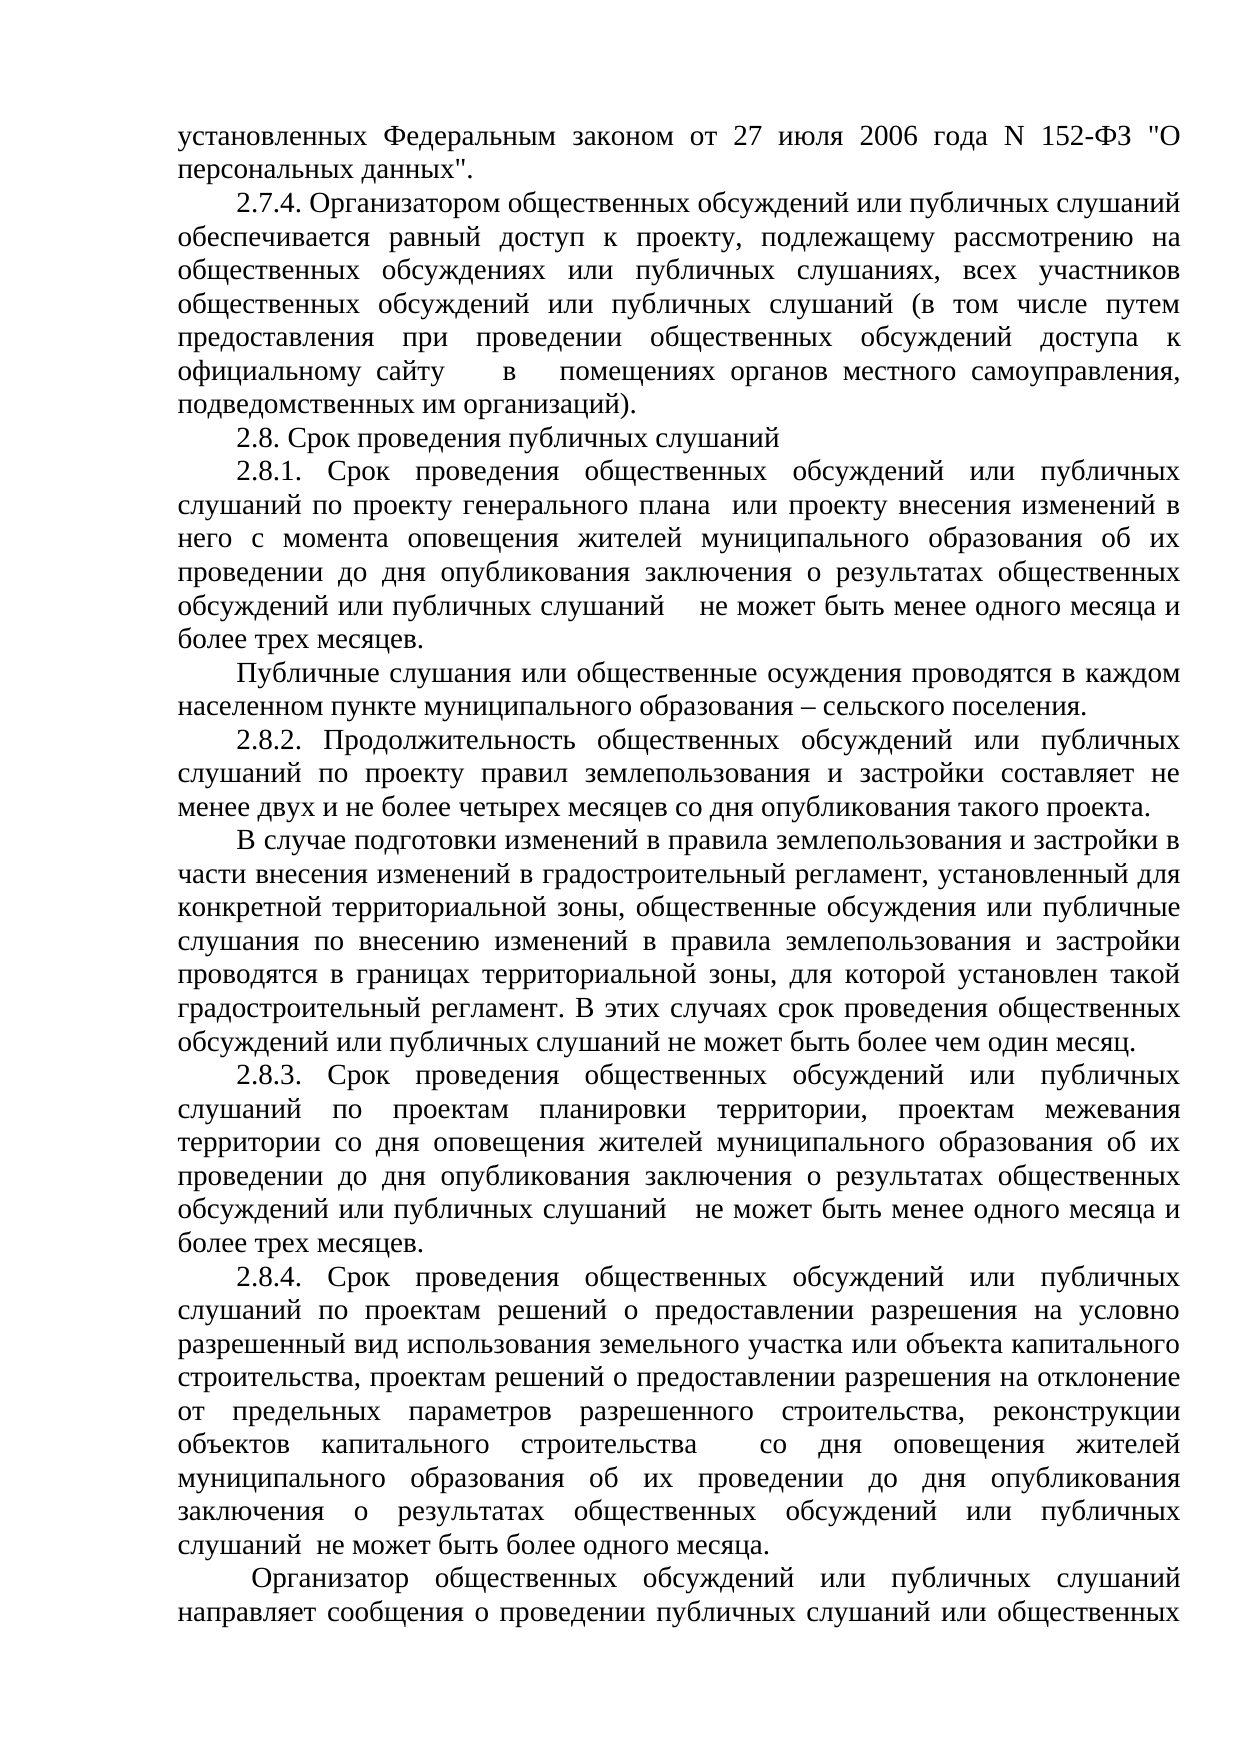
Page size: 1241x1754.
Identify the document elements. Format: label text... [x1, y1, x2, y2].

text 2.8.4. Срок проведения общественных обсуждений или публичных слушаний по проектам решений о предоставлении разрешения на условно разрешенный вид использования земельного участка или объекта капитального строительства, проектам решений о предоставлении разрешения на отклонение от предельных параметров разрешенного строительства, реконструкции объектов капитального строительства со дня оповещения жителей муниципального образования об их проведении до дня опубликования заключения о результатах общественных обсуждений или публичных слушаний не может быть более одного месяца. [177, 1259, 1181, 1561]
text 2.8.2. Продолжительность общественных обсуждений или публичных слушаний по проекту правил землепользования и застройки составляет не менее двух и не более четырех месяцев со дня опубликования такого проекта. [177, 722, 1181, 822]
text 2.8.1. Срок проведения общественных обсуждений или публичных слушаний по проекту генерального плана или проекту внесения изменений в него с момента оповещения жителей муниципального образования об их проведении до дня опубликования заключения о результатах общественных обсуждений или публичных слушаний не может быть менее одного месяца и более трех месяцев. [177, 453, 1181, 655]
text В случае подготовки изменений в правила землепользования и застройки в части внесения изменений в градостроительный регламент, установленный для конкретной территориальной зоны, общественные обсуждения или публичные слушания по внесению изменений в правила землепользования и застройки проводятся в границах территориальной зоны, для которой установлен такой градостроительный регламент. В этих случаях срок проведения общественных обсуждений или публичных слушаний не может быть более чем один месяц. [177, 822, 1181, 1057]
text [177, 1561, 1181, 1628]
text 2.8.3. Срок проведения общественных обсуждений или публичных слушаний по проектам планировки территории, проектам межевания территории со дня оповещения жителей муниципального образования об их проведении до дня опубликования заключения о результатах общественных обсуждений или публичных слушаний не может быть менее одного месяца и более трех месяцев. [177, 1057, 1181, 1259]
text 2.8. Срок проведения публичных слушаний [177, 420, 1181, 453]
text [177, 118, 1181, 185]
text Публичные слушания или общественные осуждения проводятся в каждом населенном пункте муниципального образования – сельского поселения. [177, 655, 1181, 722]
text 2.7.4. Организатором общественных обсуждений или публичных слушаний обеспечивается равный доступ к проекту, подлежащему рассмотрению на общественных обсуждениях или публичных слушаниях, всех участников общественных обсуждений или публичных слушаний (в том числе путем предоставления при проведении общественных обсуждений доступа к официальному сайту в помещениях органов местного самоуправления, подведомственных им организаций). [177, 185, 1181, 420]
